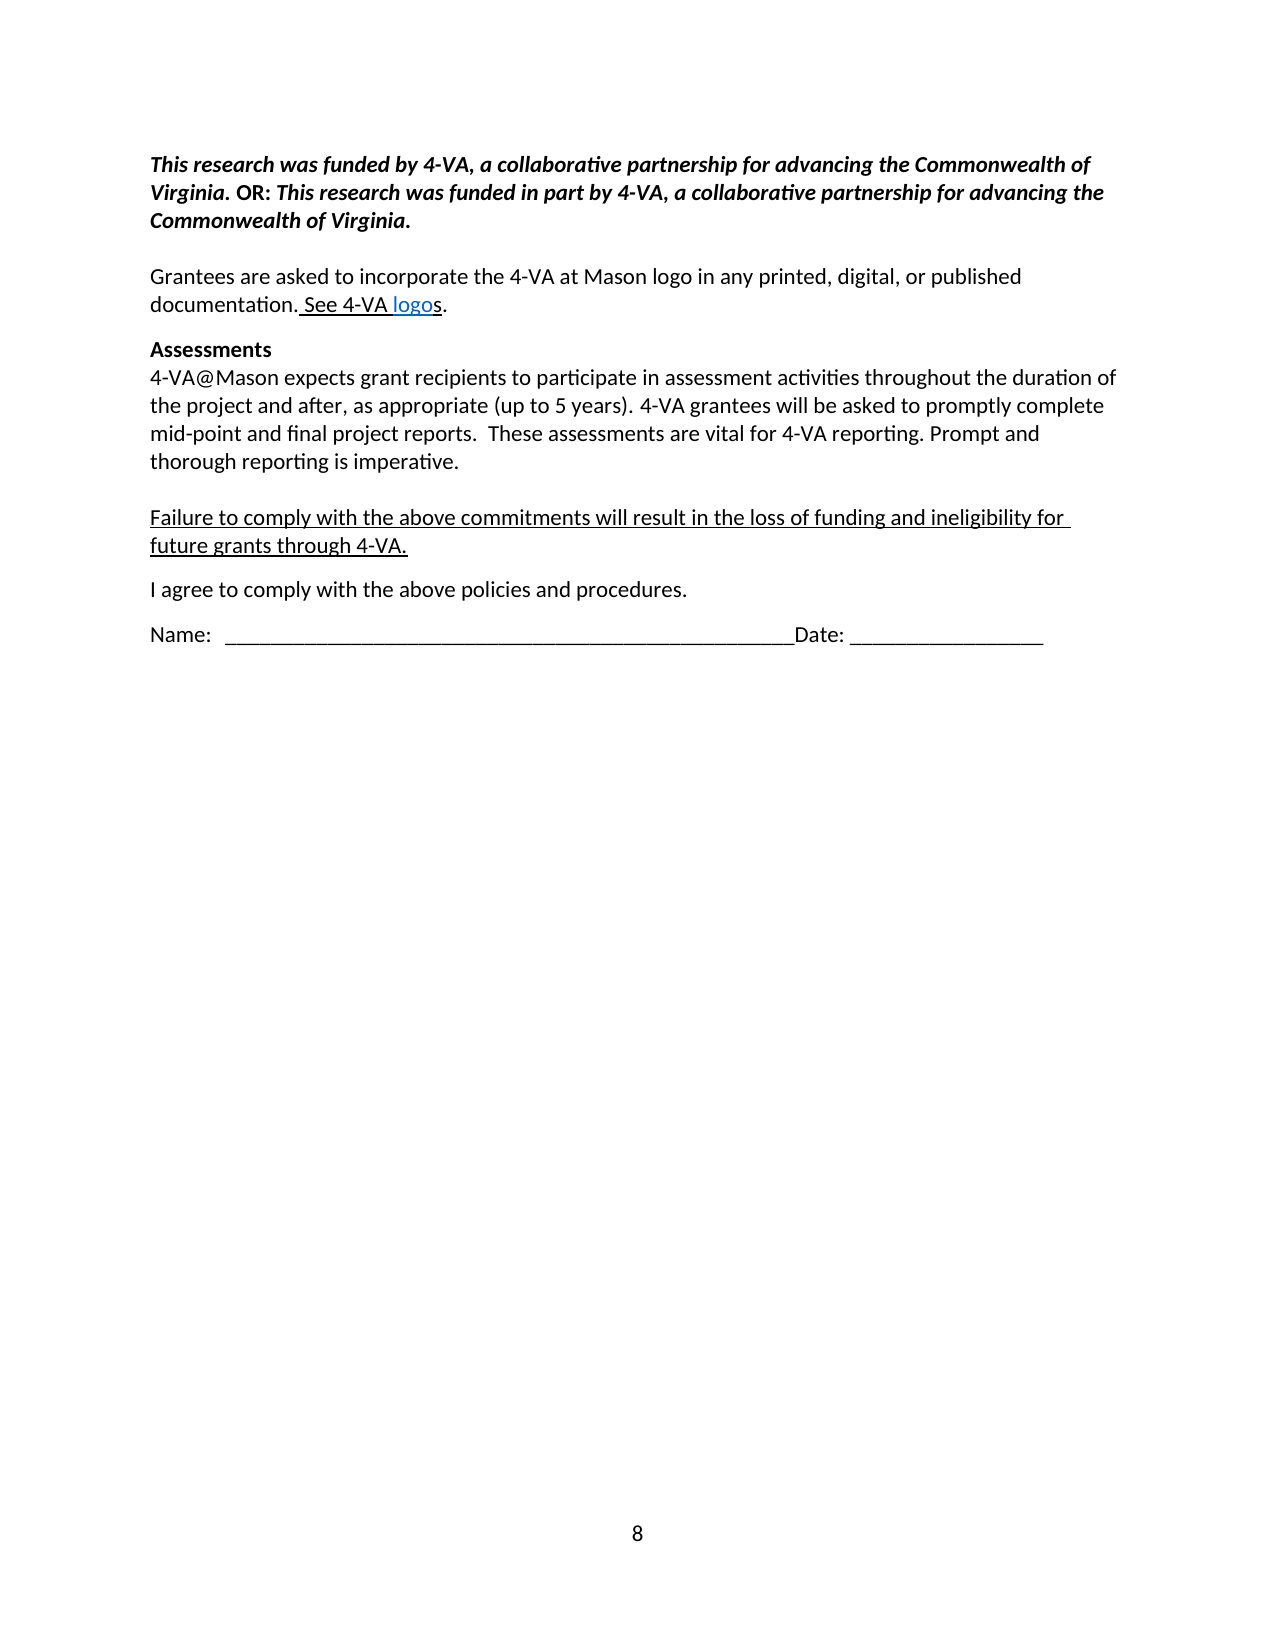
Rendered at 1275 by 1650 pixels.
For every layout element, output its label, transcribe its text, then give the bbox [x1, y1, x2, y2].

text Failure to comply with the above commitments will result in the loss of funding and ineligibility for future grants through 4-VA. [150, 503, 1125, 559]
text 4-VA@Mason expects grant recipients to participate in assessment activities throughout the duration of the project and after, as appropriate (up to 5 years). 4-VA grantees will be asked to promptly complete mid-point and final project reports. These assessments are vital for 4-VA reporting. Prompt and thorough reporting is imperative. [150, 363, 1125, 503]
text I agree to comply with the above policies and procedures. [150, 576, 1125, 604]
text Grantees are asked to incorporate the 4-VA at Mason logo in any printed, digital, or published documentation. See 4-VA logos. [150, 262, 1125, 318]
text Assessments [150, 335, 1125, 363]
text This research was funded by 4-VA, a collaborative partnership for advancing the Commonwealth of Virginia. OR: This research was funded in part by 4-VA, a collaborative partnership for advancing the Commonwealth of Virginia. [150, 150, 1125, 234]
text Name: __________________________________________________Date: _________________ [150, 620, 1125, 648]
